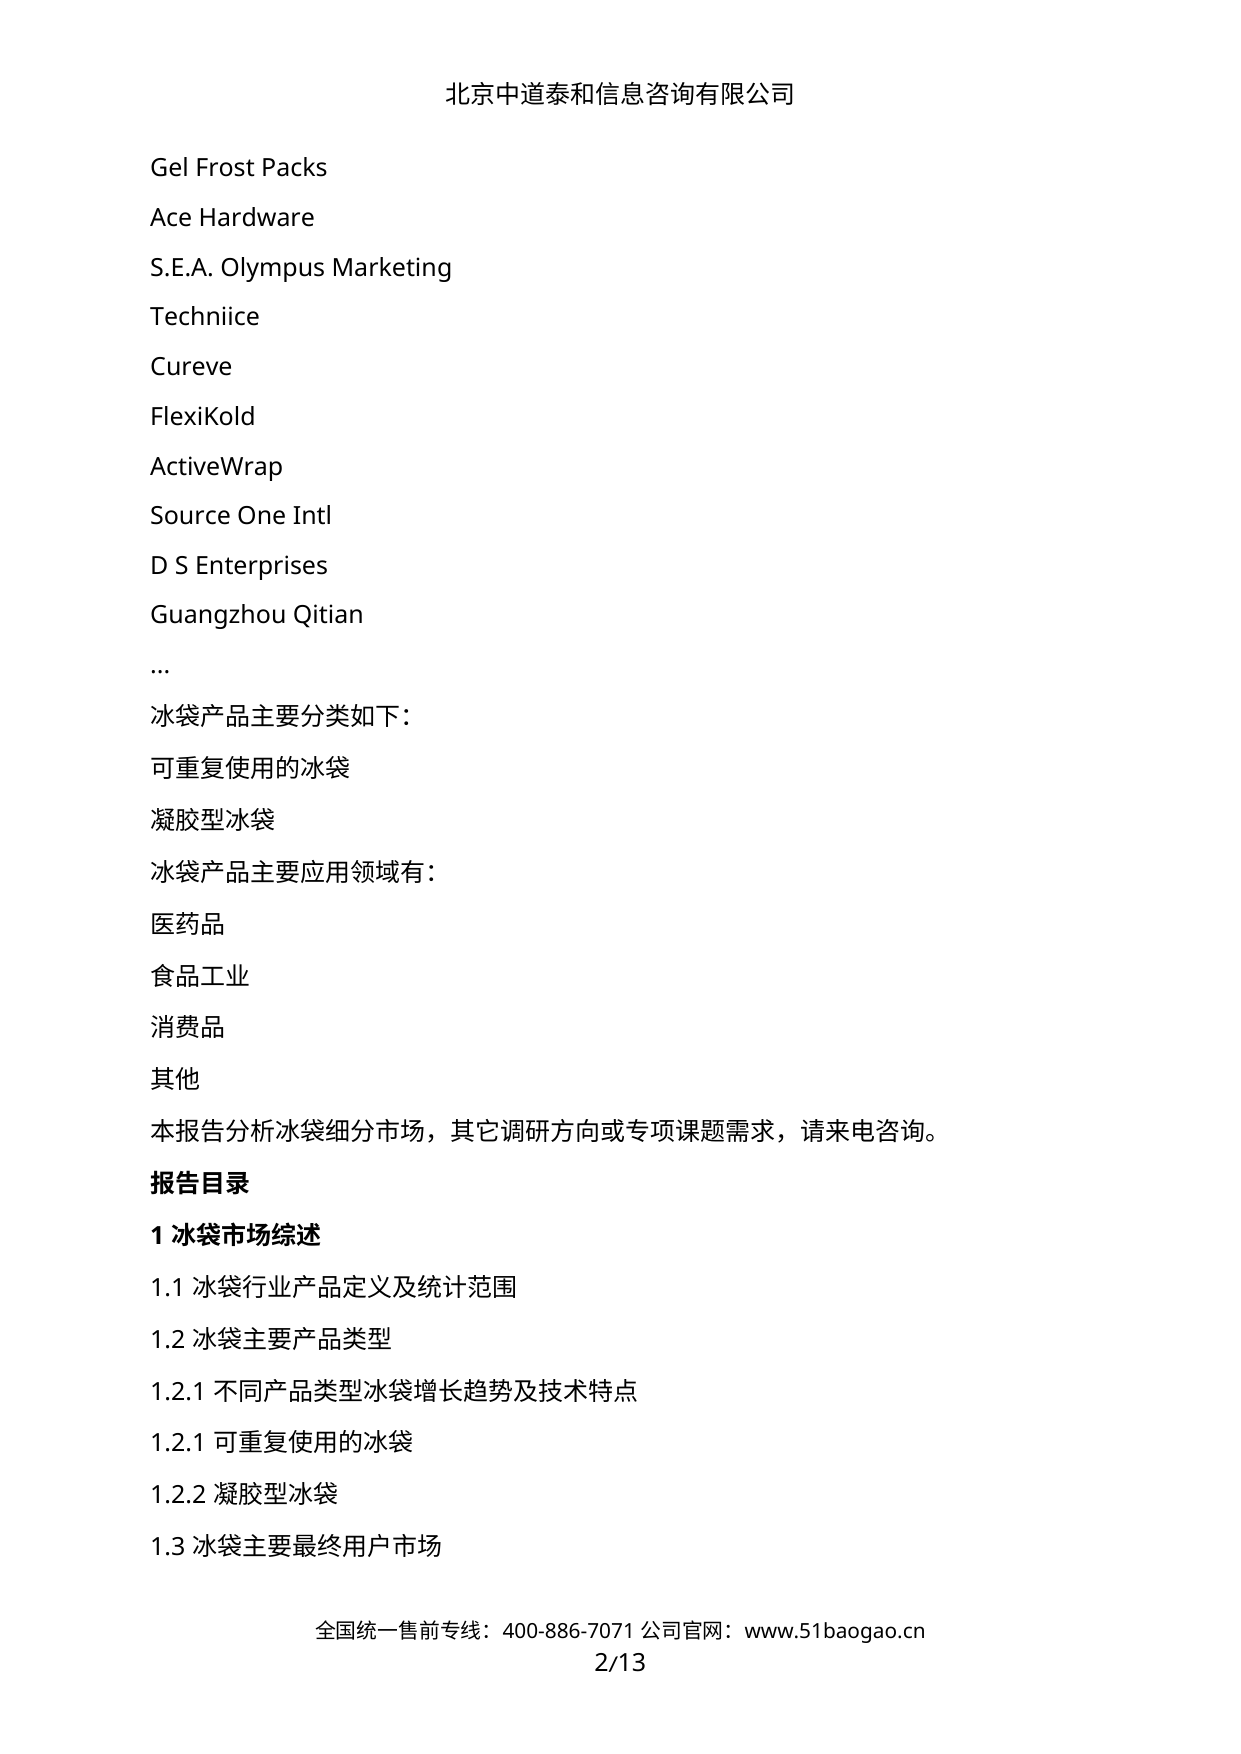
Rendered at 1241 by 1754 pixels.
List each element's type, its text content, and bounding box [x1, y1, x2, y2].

text ActiveWrap [150, 448, 1090, 482]
text 1.2.1 可重复使用的冰袋 [150, 1423, 1090, 1459]
text Source One Intl [150, 498, 1090, 532]
text 1.3 冰袋主要最终用户市场 [150, 1527, 1090, 1563]
text 消费品 [150, 1008, 1090, 1044]
text 冰袋产品主要应用领域有： [150, 852, 1090, 888]
text 1.1 冰袋行业产品定义及统计范围 [150, 1267, 1090, 1303]
text 1 冰袋市场综述 [150, 1215, 1090, 1252]
text 1.2.2 凝胶型冰袋 [150, 1475, 1090, 1511]
text ... [150, 647, 1090, 681]
text 冰袋产品主要分类如下： [150, 697, 1090, 733]
text Gel Frost Packs [150, 150, 1090, 184]
text Cureve [150, 349, 1090, 383]
text Ace Hardware [150, 200, 1090, 234]
text 医药品 [150, 904, 1090, 940]
text Guangzhou Qitian [150, 597, 1090, 631]
text 凝胶型冰袋 [150, 800, 1090, 837]
text S.E.A. Olympus Marketing [150, 249, 1090, 283]
text Techniice [150, 299, 1090, 333]
text 报告目录 [150, 1163, 1090, 1200]
text 食品工业 [150, 956, 1090, 992]
text 1.2.1 不同产品类型冰袋增长趋势及技术特点 [150, 1371, 1090, 1407]
text 其他 [150, 1060, 1090, 1096]
text 可重复使用的冰袋 [150, 748, 1090, 785]
text 1.2 冰袋主要产品类型 [150, 1319, 1090, 1355]
text FlexiKold [150, 398, 1090, 432]
text 本报告分析冰袋细分市场，其它调研方向或专项课题需求，请来电咨询。 [150, 1112, 1090, 1148]
text D S Enterprises [150, 547, 1090, 582]
